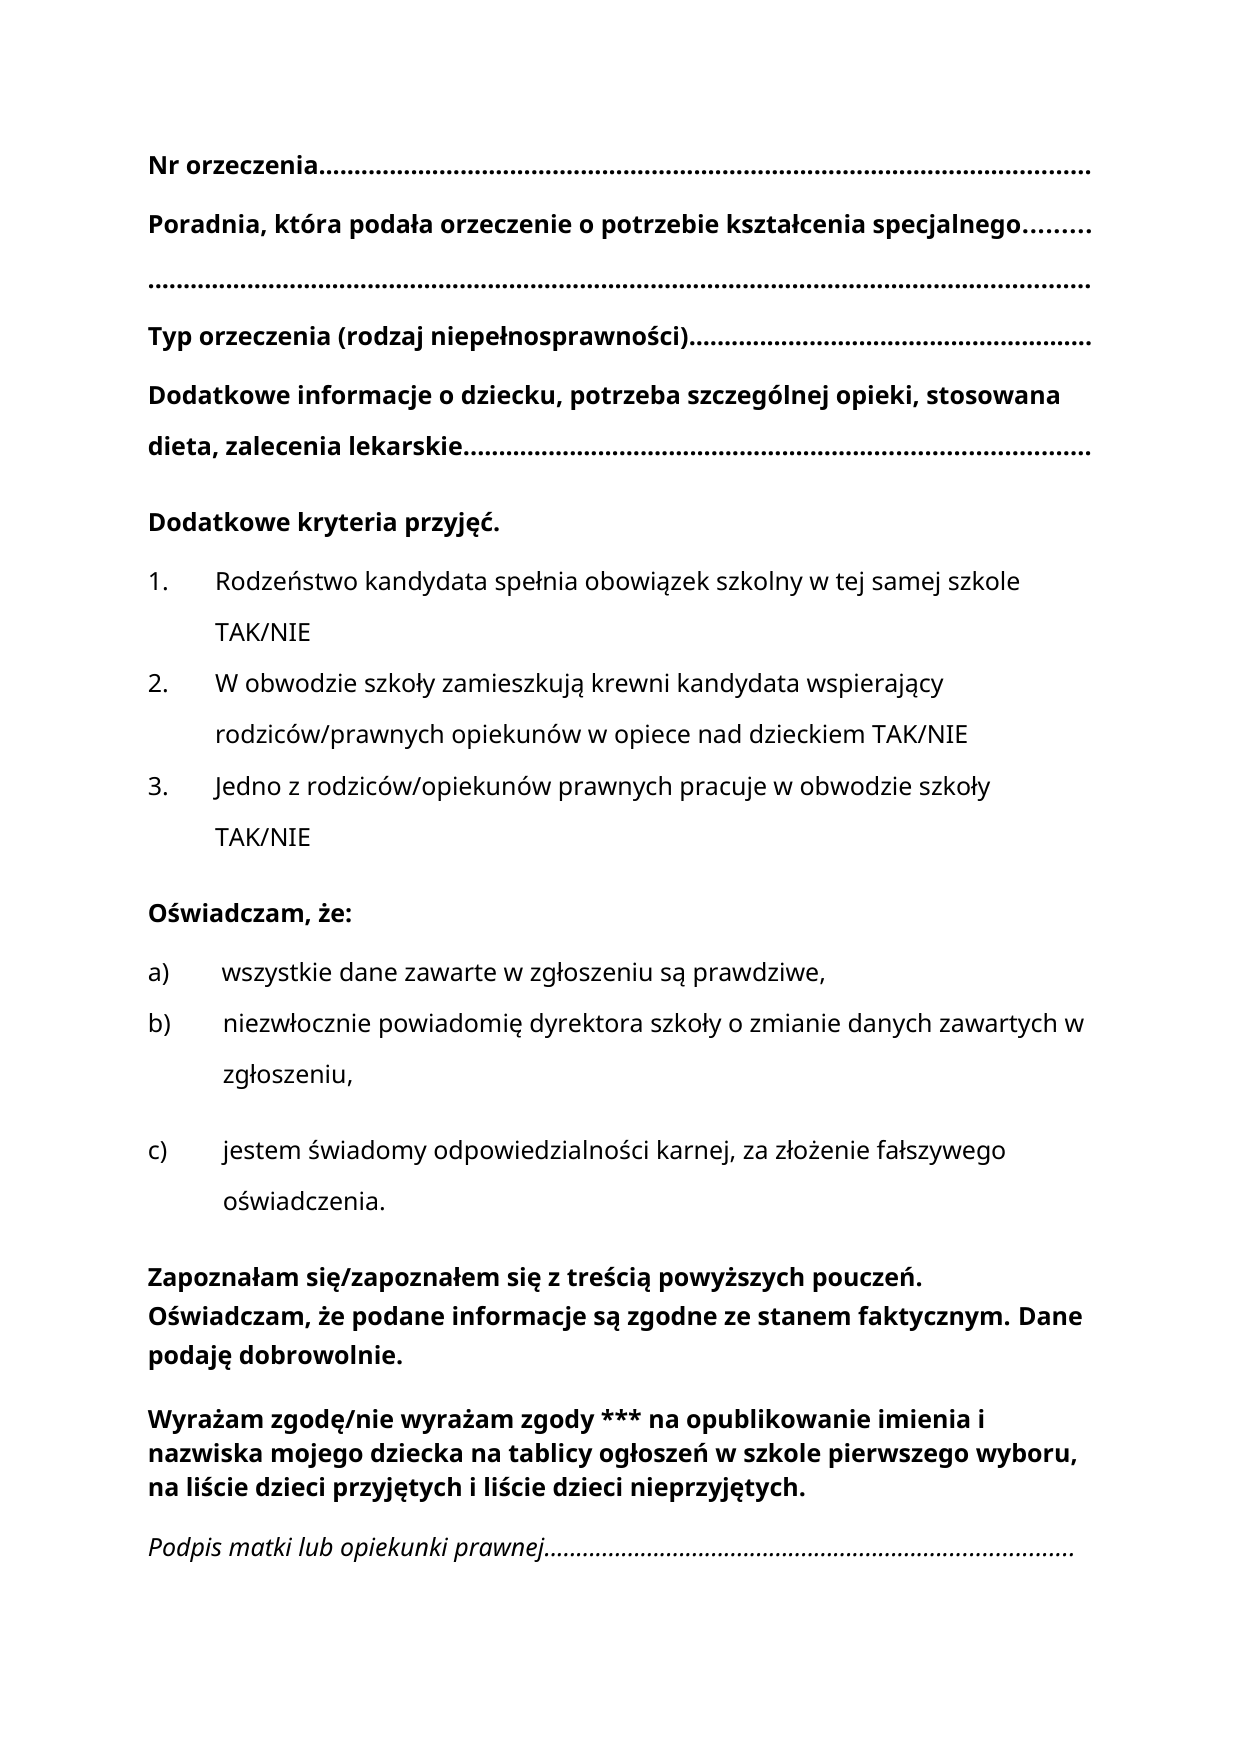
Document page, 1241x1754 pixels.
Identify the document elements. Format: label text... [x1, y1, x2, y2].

list jestem świadomy odpowiedzialności karnej, za złożenie fałszywego oświadczenia. [148, 1132, 1093, 1217]
text Wyrażam zgodę/nie wyrażam zgody *** na opublikowanie imienia i nazwiska mojego dziecka na tablicy ogłoszeń w szkole pierwszego wyboru, na liście dzieci przyjętych i liście dzieci nieprzyjętych. [148, 1402, 1093, 1504]
text Podpis matki lub opiekunki prawnej [148, 1529, 1093, 1563]
text Typ orzeczenia (rodzaj niepełnosprawności) [148, 319, 1093, 353]
list Jedno z rodziców/opiekunów prawnych pracuje w obwodzie szkoły TAK/NIE [148, 768, 1093, 853]
list W obwodzie szkoły zamieszkują krewni kandydata wspierający rodziców/prawnych opiekunów w opiece nad dzieckiem TAK/NIE [148, 666, 1093, 751]
text Dodatkowe kryteria przyjęć. [148, 505, 1093, 539]
list wszystkie dane zawarte w zgłoszeniu są prawdziwe, [148, 954, 1093, 988]
text Dodatkowe informacje o dziecku, potrzeba szczególnej opieki, stosowana dieta, zalecenia lekarskie. [148, 378, 1093, 463]
text Oświadczam, że: [148, 895, 1093, 929]
text Nr orzeczenia [148, 148, 1093, 182]
list niezwłocznie powiadomię dyrektora szkoły o zmianie danych zawartych w zgłoszeniu, [148, 1005, 1093, 1090]
list Rodzeństwo kandydata spełnia obowiązek szkolny w tej samej szkole TAK/NIE [148, 564, 1093, 649]
text Zapoznałam się/zapoznałem się z treścią powyższych pouczeń. Oświadczam, że podane informacje są zgodne ze stanem faktycznym. Dane podaję dobrowolnie. [148, 1259, 1093, 1372]
text Poradnia, która podała orzeczenie o potrzebie kształcenia specjalnego [148, 207, 1093, 241]
